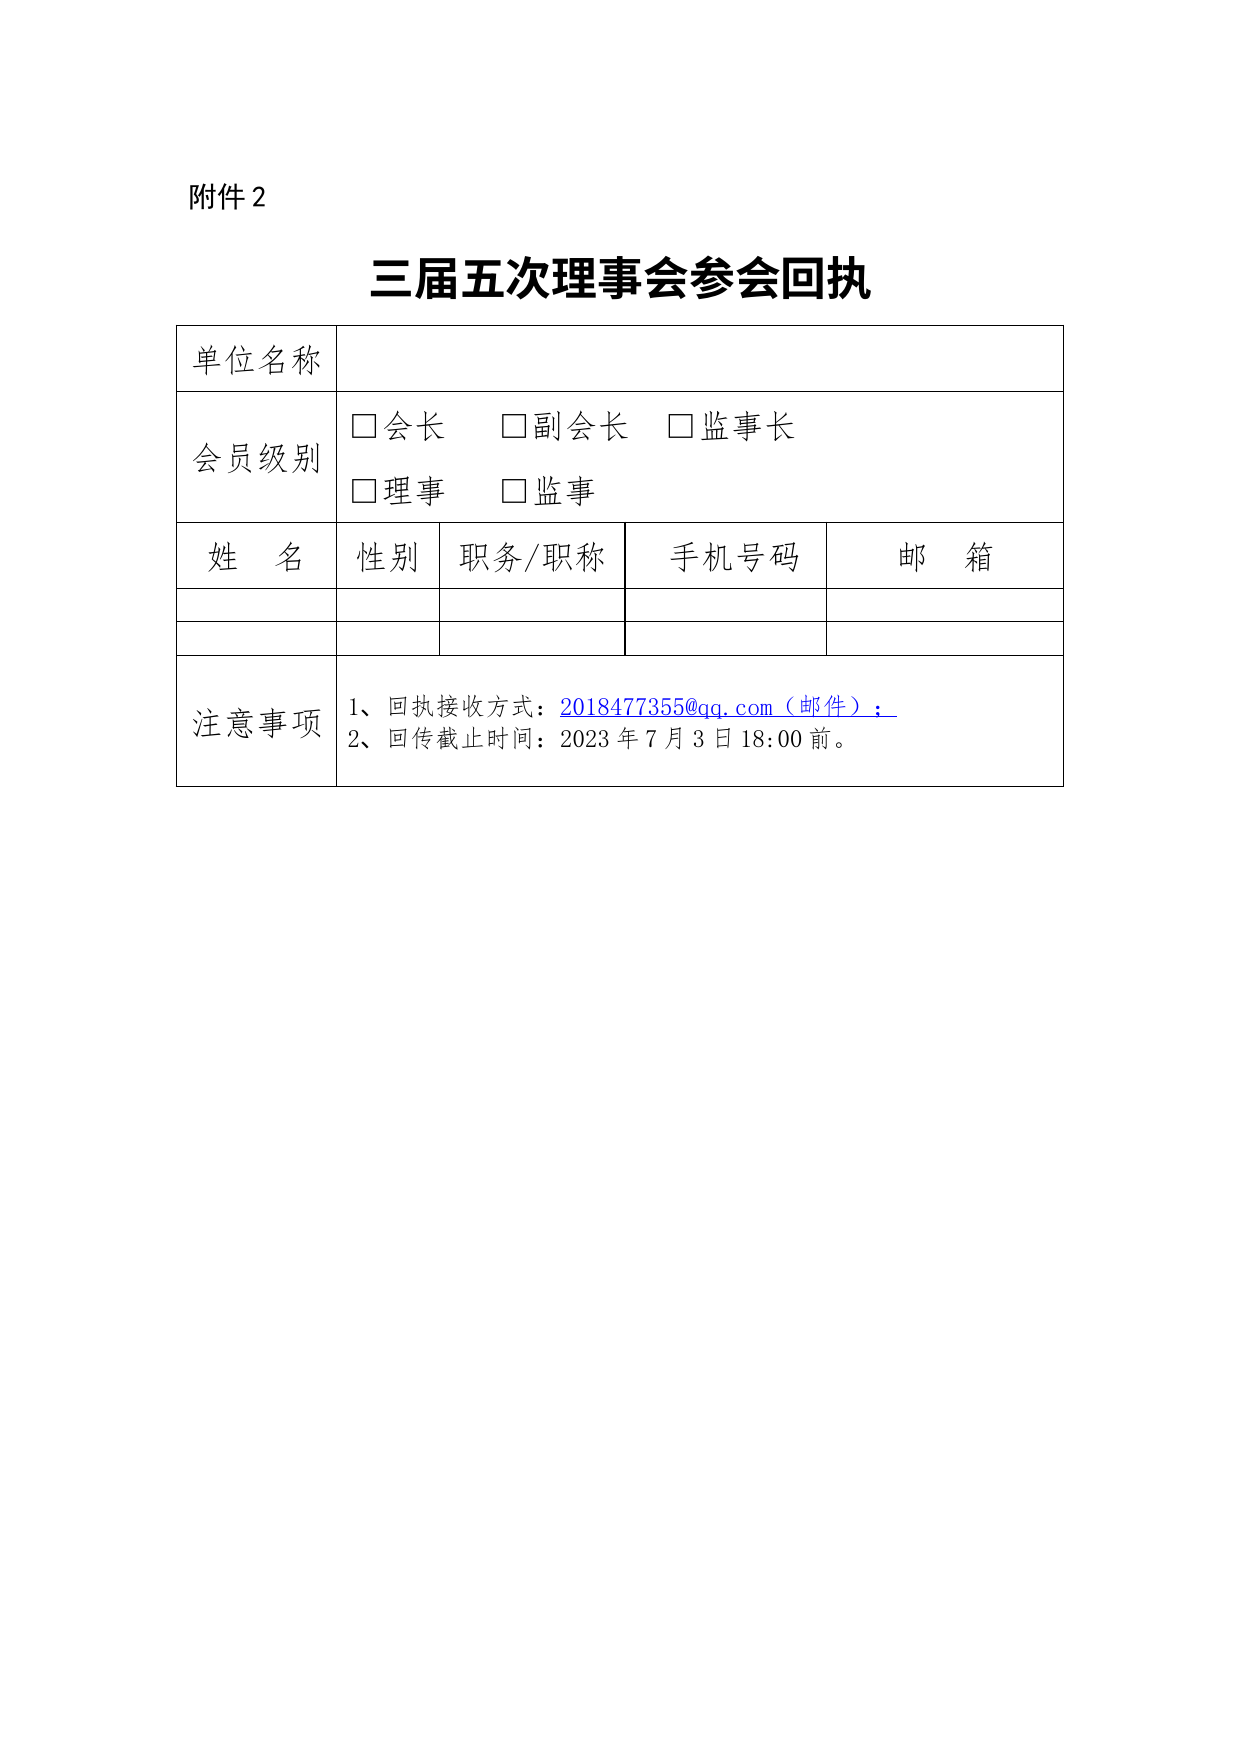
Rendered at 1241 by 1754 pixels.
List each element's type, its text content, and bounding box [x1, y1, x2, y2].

table_cell [440, 622, 624, 655]
table_cell [337, 589, 439, 621]
table_cell [827, 589, 1063, 621]
table_cell 职务/职称 [440, 523, 624, 588]
table_cell 注意事项 [177, 656, 336, 786]
table_cell [626, 589, 826, 621]
table_cell 回执接收方式：2018477355@qq.com（邮件）； 回传截止时间：2023年7月3日18:00前。 [337, 656, 1063, 786]
table_cell 会员级别 [177, 392, 336, 522]
table_header [337, 326, 1063, 391]
text 三届五次理事会参会回执 [187, 227, 1053, 324]
table_cell [337, 622, 439, 655]
table_cell 邮 箱 [827, 523, 1063, 588]
table_cell 手机号码 [626, 523, 826, 588]
table_header 单位名称 [177, 326, 336, 391]
table_cell 姓 名 [177, 523, 336, 588]
table_cell [626, 622, 826, 655]
text 附件2 [187, 162, 1053, 227]
table_cell [827, 622, 1063, 655]
table_cell 性别 [337, 523, 439, 588]
table_cell [440, 589, 624, 621]
table_cell □会长 □副会长 □监事长 □理事 □监事 [337, 392, 1063, 522]
table_cell [177, 589, 336, 621]
table_cell [177, 622, 336, 655]
